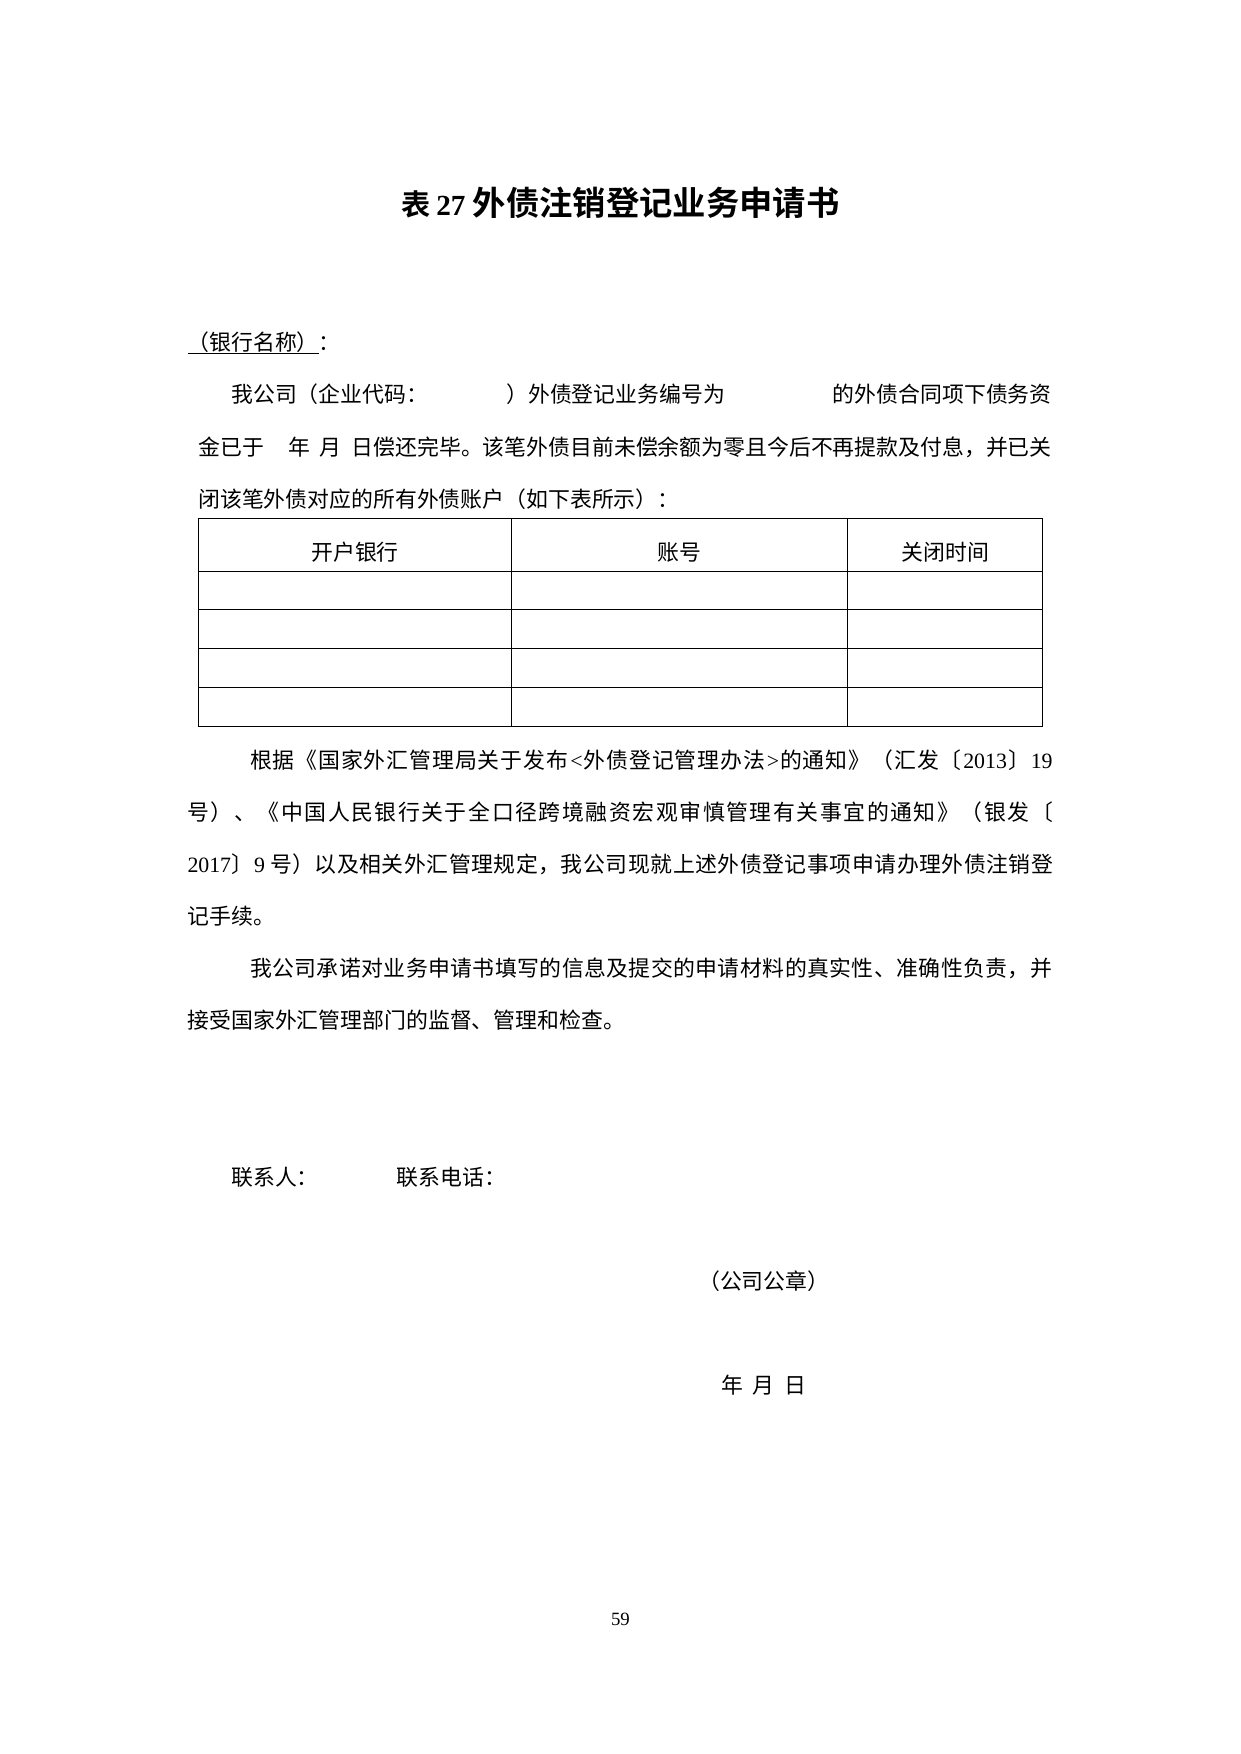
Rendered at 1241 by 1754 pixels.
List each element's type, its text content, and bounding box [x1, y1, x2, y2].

text 年 月 日 [187, 1352, 1053, 1404]
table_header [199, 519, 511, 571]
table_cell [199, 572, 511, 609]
text （公司公章） [187, 1247, 1053, 1299]
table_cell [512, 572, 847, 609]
text 我公司承诺对业务申请书填写的信息及提交的申请材料的真实性、准确性负责，并接受国家外汇管理部门的监督、管理和检查。 [187, 935, 1053, 1039]
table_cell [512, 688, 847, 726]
text 我公司（企业代码： ）外债登记业务编号为 的外债合同项下债务资金已于 年 月 日偿还完毕。该笔外债目前未偿余额为零且今后不再提款及付息，并已关闭该笔外债对应的所有外债账户（如下表所示）： [198, 361, 1053, 517]
text （银行名称）： [187, 309, 1053, 361]
text 根据《国家外汇管理局关于发布<外债登记管理办法>的通知》（汇发〔2013〕19号）、《中国人民银行关于全口径跨境融资宏观审慎管理有关事宜的通知》（银发〔2017〕9号）以及相关外汇管理规定，我公司现就上述外债登记事项申请办理外债注销登记手续。 [187, 727, 1053, 935]
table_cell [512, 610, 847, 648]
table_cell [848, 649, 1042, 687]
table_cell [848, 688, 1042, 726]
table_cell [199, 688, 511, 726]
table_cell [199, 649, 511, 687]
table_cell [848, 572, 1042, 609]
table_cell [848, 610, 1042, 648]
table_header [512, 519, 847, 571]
text 联系人： 联系电话： [187, 1143, 1053, 1195]
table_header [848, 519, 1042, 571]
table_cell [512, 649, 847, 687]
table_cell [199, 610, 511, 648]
subtitle 表27 外债注销登记业务申请书 [187, 177, 1053, 225]
